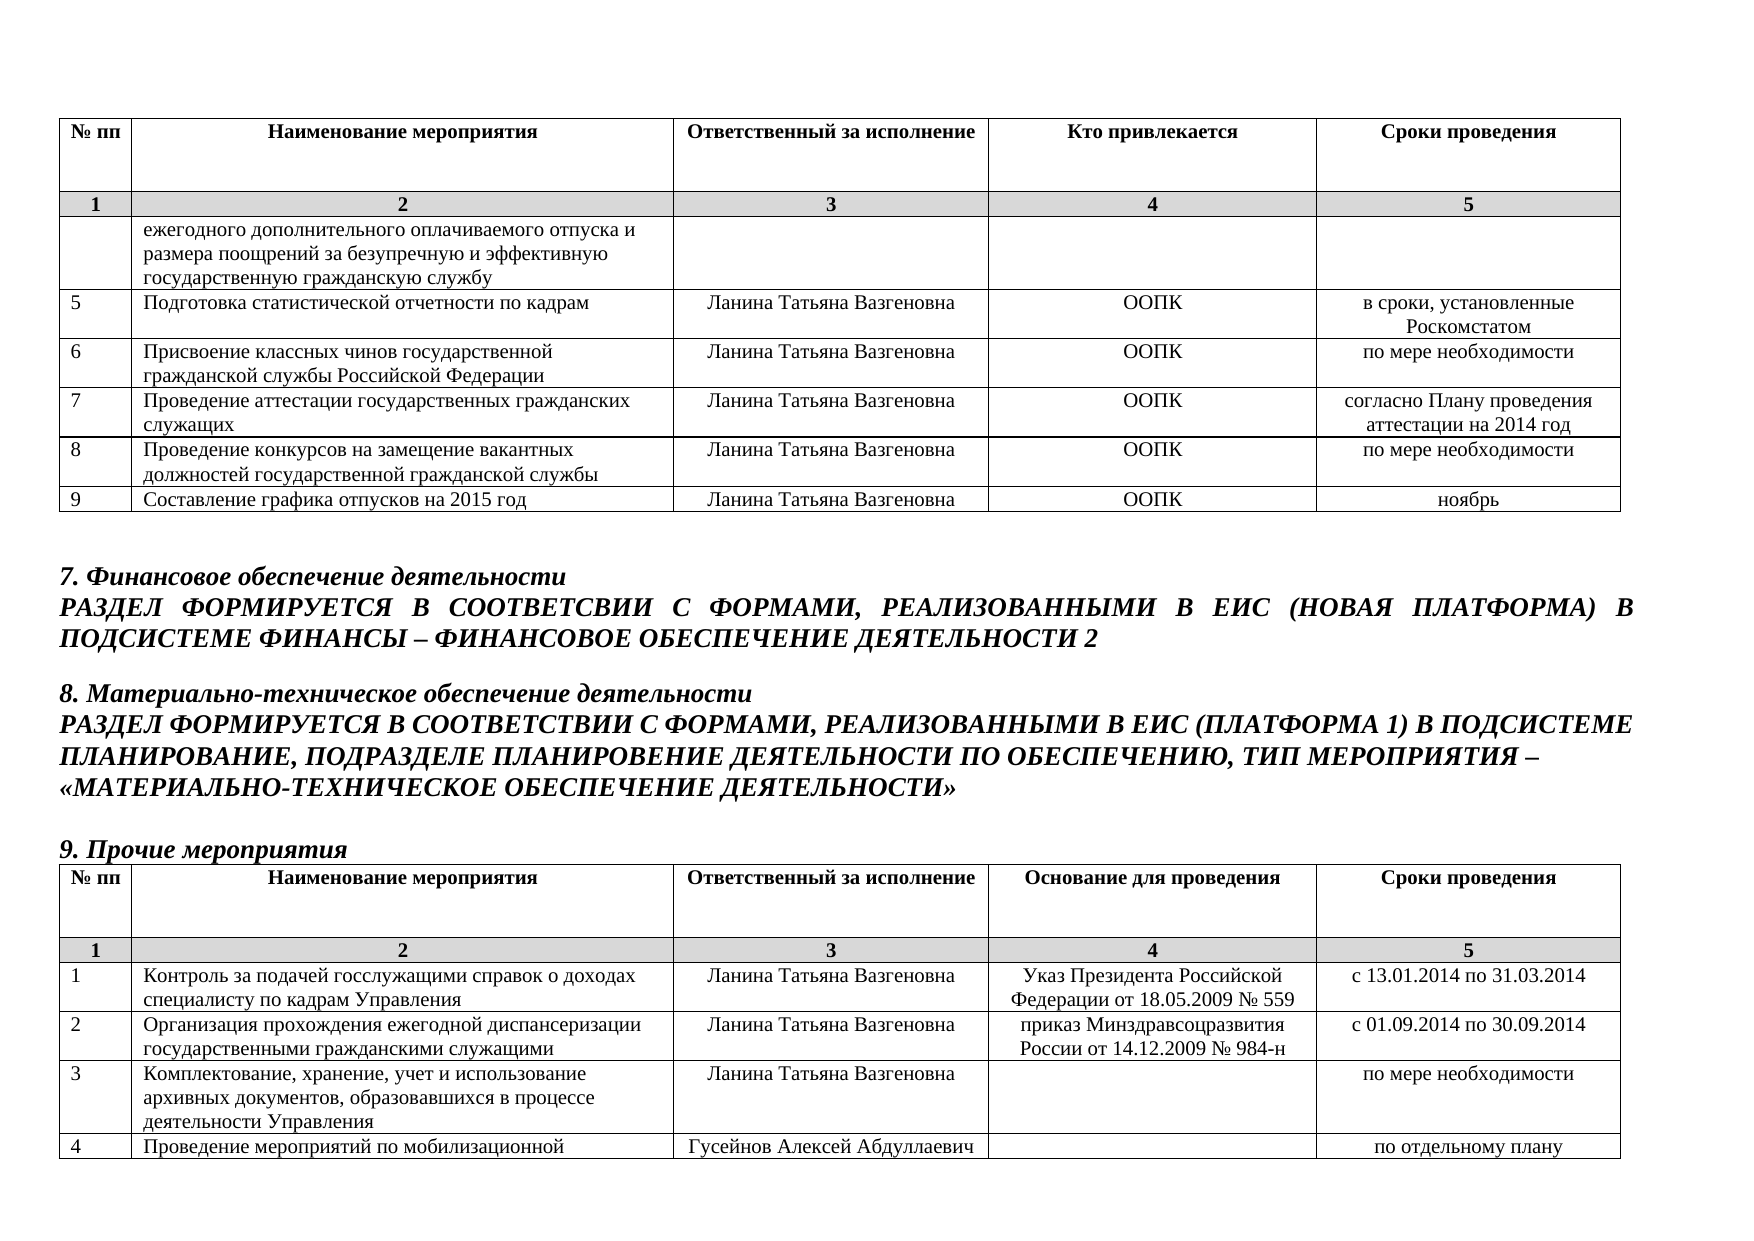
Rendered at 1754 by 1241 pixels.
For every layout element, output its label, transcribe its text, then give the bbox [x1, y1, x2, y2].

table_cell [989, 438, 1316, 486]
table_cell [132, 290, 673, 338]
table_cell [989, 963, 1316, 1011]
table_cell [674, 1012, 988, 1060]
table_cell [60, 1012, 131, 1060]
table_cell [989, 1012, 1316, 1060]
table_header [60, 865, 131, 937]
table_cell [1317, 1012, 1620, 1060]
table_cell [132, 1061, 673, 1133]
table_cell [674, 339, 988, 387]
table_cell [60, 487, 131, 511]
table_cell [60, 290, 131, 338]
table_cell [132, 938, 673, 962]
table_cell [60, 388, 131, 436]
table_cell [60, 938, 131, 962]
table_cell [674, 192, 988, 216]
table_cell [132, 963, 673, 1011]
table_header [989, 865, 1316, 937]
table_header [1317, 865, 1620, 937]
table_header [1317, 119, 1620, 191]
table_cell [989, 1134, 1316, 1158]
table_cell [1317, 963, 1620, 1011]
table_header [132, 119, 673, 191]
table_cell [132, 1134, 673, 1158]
text РАЗДЕЛ ФОРМИРУЕТСЯ В СООТВЕТСВИИ С ФОРМАМИ, РЕАЛИЗОВАННЫМИ В ЕИС (НОВАЯ ПЛАТФОРМА) В ПОДСИСТЕМЕ ФИНАНСЫ – ФИНАНСОВОЕ ОБЕСПЕЧЕНИЕ ДЕЯТЕЛЬНОСТИ 2 [59, 591, 1636, 653]
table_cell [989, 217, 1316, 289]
text 8. Материально-техническое обеспечение деятельности [0, 677, 1636, 708]
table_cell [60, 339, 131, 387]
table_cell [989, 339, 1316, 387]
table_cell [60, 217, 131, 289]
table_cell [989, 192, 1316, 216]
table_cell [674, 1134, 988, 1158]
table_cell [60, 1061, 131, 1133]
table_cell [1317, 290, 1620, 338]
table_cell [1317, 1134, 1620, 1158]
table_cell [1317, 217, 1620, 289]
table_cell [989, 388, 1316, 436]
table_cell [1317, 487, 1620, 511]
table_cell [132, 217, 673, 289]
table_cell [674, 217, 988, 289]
text РАЗДЕЛ ФОРМИРУЕТСЯ В СООТВЕТСТВИИ С ФОРМАМИ, РЕАЛИЗОВАННЫМИ В ЕИС (ПЛАТФОРМА 1) В ПОДСИСТЕМЕ ПЛАНИРОВАНИЕ, ПОДРАЗДЕЛЕ ПЛАНИРОВЕНИЕ ДЕЯТЕЛЬНОСТИ ПО ОБЕСПЕЧЕНИЮ, ТИП МЕРОПРИЯТИЯ – «МАТЕРИАЛЬНО-ТЕХНИЧЕСКОЕ ОБЕСПЕЧЕНИЕ ДЕЯТЕЛЬНОСТИ» [59, 708, 1636, 802]
text 9. Прочие мероприятия [59, 833, 1636, 864]
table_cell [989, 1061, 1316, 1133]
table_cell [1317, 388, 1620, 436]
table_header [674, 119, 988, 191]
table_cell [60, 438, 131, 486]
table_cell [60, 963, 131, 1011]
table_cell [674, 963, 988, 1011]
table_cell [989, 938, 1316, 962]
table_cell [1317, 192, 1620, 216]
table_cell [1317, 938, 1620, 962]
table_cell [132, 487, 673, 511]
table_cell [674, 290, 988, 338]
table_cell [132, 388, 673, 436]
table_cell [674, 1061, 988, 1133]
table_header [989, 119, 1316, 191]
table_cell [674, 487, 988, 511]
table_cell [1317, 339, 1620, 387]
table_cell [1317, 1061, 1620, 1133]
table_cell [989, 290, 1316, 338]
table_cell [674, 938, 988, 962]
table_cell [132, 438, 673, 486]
text 7. Финансовое обеспечение деятельности [59, 560, 1636, 591]
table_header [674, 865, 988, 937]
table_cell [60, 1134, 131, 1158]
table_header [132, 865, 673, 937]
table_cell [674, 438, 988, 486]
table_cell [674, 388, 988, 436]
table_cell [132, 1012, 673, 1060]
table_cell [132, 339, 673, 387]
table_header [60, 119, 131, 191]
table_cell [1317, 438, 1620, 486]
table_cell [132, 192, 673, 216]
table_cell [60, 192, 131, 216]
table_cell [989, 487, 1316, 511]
